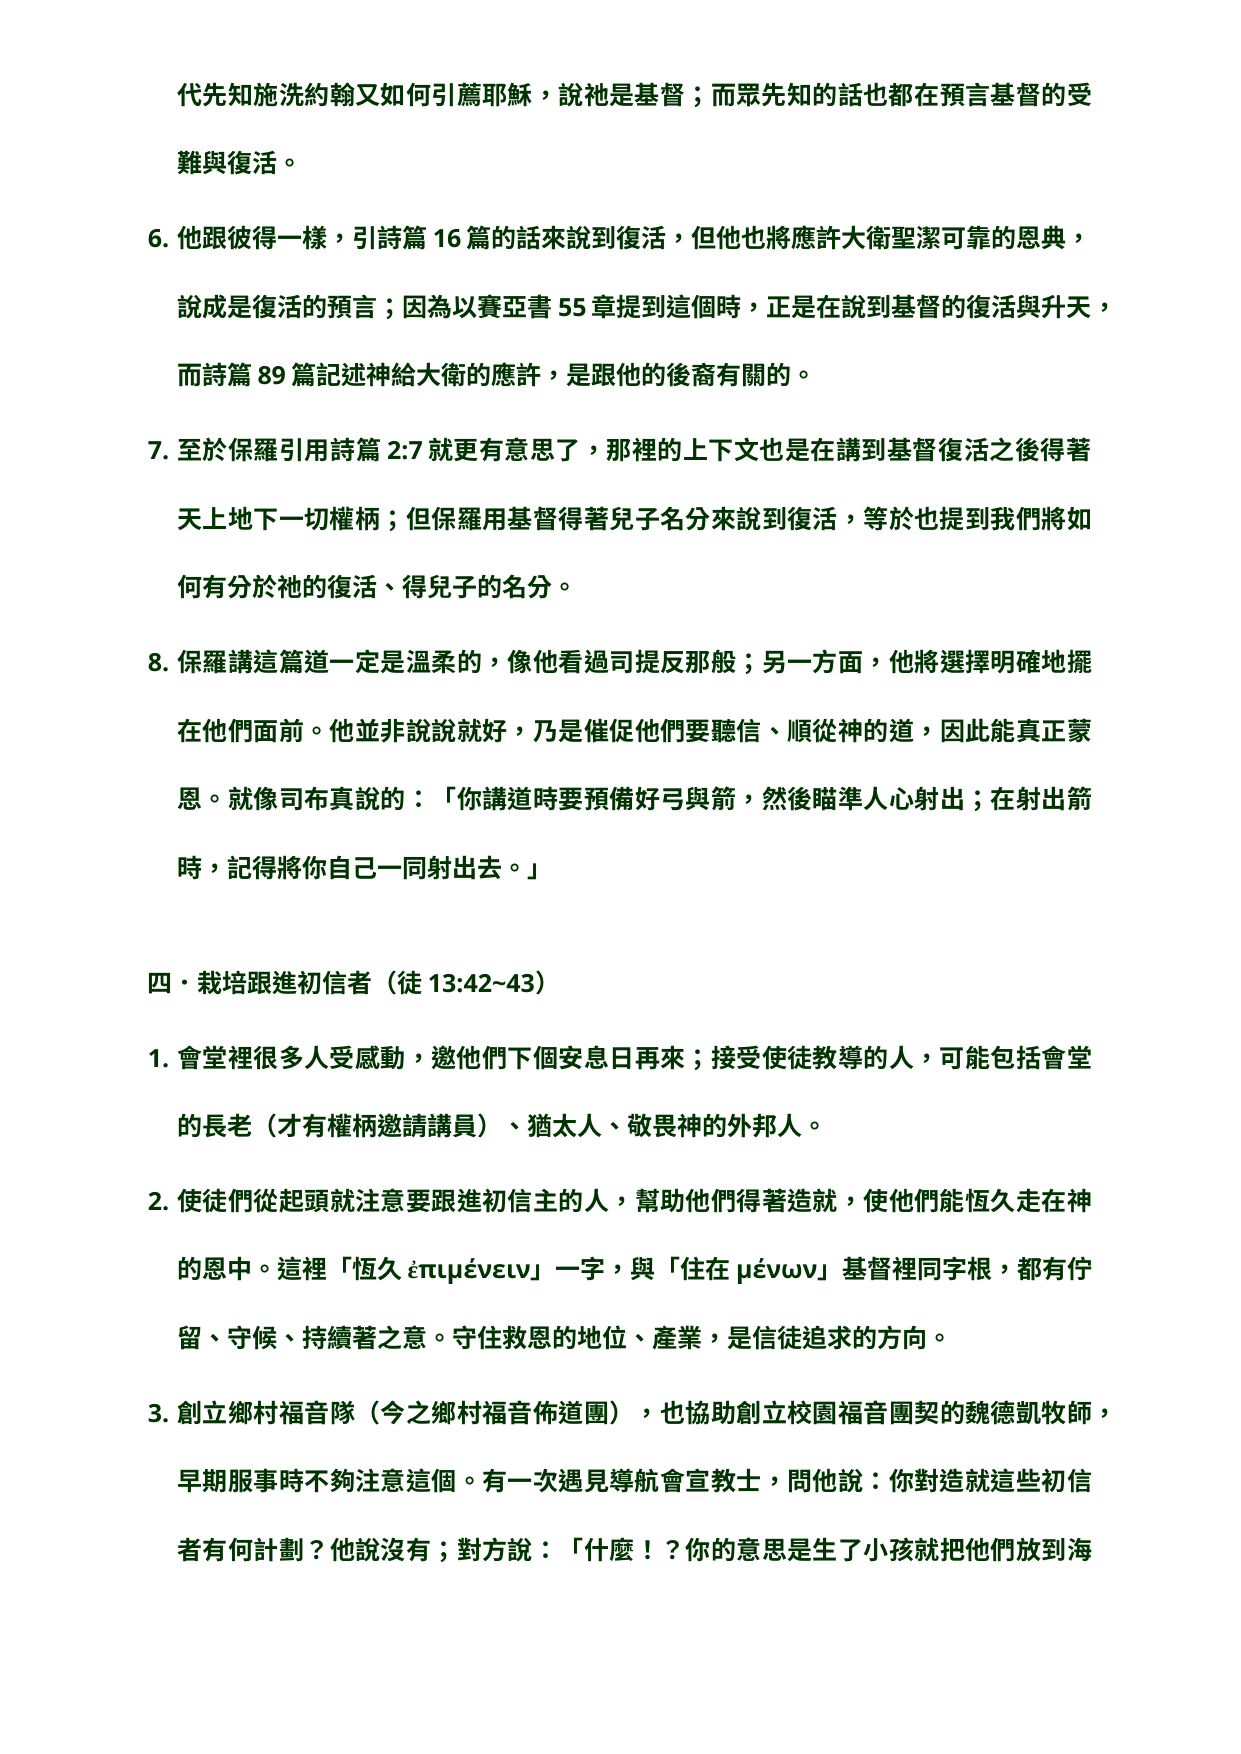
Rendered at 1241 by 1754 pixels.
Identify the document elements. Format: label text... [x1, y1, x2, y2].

list 至於保羅引用詩篇2:7就更有意思了，那裡的上下文也是在講到基督復活之後得著天上地下一切權柄；但保羅用基督得著兒子名分來說到復活，等於也提到我們將如何有分於祂的復活、得兒子的名分。 [148, 414, 1092, 620]
list 保羅講這篇道一定是溫柔的，像他看過司提反那般；另一方面，他將選擇明確地擺在他們面前。他並非說說就好，乃是催促他們要聽信、順從神的道，因此能真正蒙恩。就像司布真說的：「你講道時要預備好弓與箭，然後瞄準人心射出；在射出箭時，記得將你自己一同射出去。」 [148, 626, 1092, 900]
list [148, 1377, 1092, 1583]
text 四．栽培跟進初信者（徒13:42~43） [148, 947, 1092, 1016]
list 使徒們從起頭就注意要跟進初信主的人，幫助他們得著造就，使他們能恆久走在神的恩中。這裡「恆久ἐπιμένειν」一字，與「住在μένων」基督裡同字根，都有佇留、守候、持續著之意。守住救恩的地位、產業，是信徒追求的方向。 [148, 1165, 1092, 1371]
list 他跟彼得一樣，引詩篇16篇的話來說到復活，但他也將應許大衛聖潔可靠的恩典，說成是復活的預言；因為以賽亞書55章提到這個時，正是在說到基督的復活與升天，而詩篇89篇記述神給大衛的應許，是跟他的後裔有關的。 [148, 202, 1092, 408]
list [148, 59, 1092, 196]
list 會堂裡很多人受感動，邀他們下個安息日再來；接受使徒教導的人，可能包括會堂的長老（才有權柄邀請講員）、猶太人、敬畏神的外邦人。 [148, 1022, 1092, 1159]
